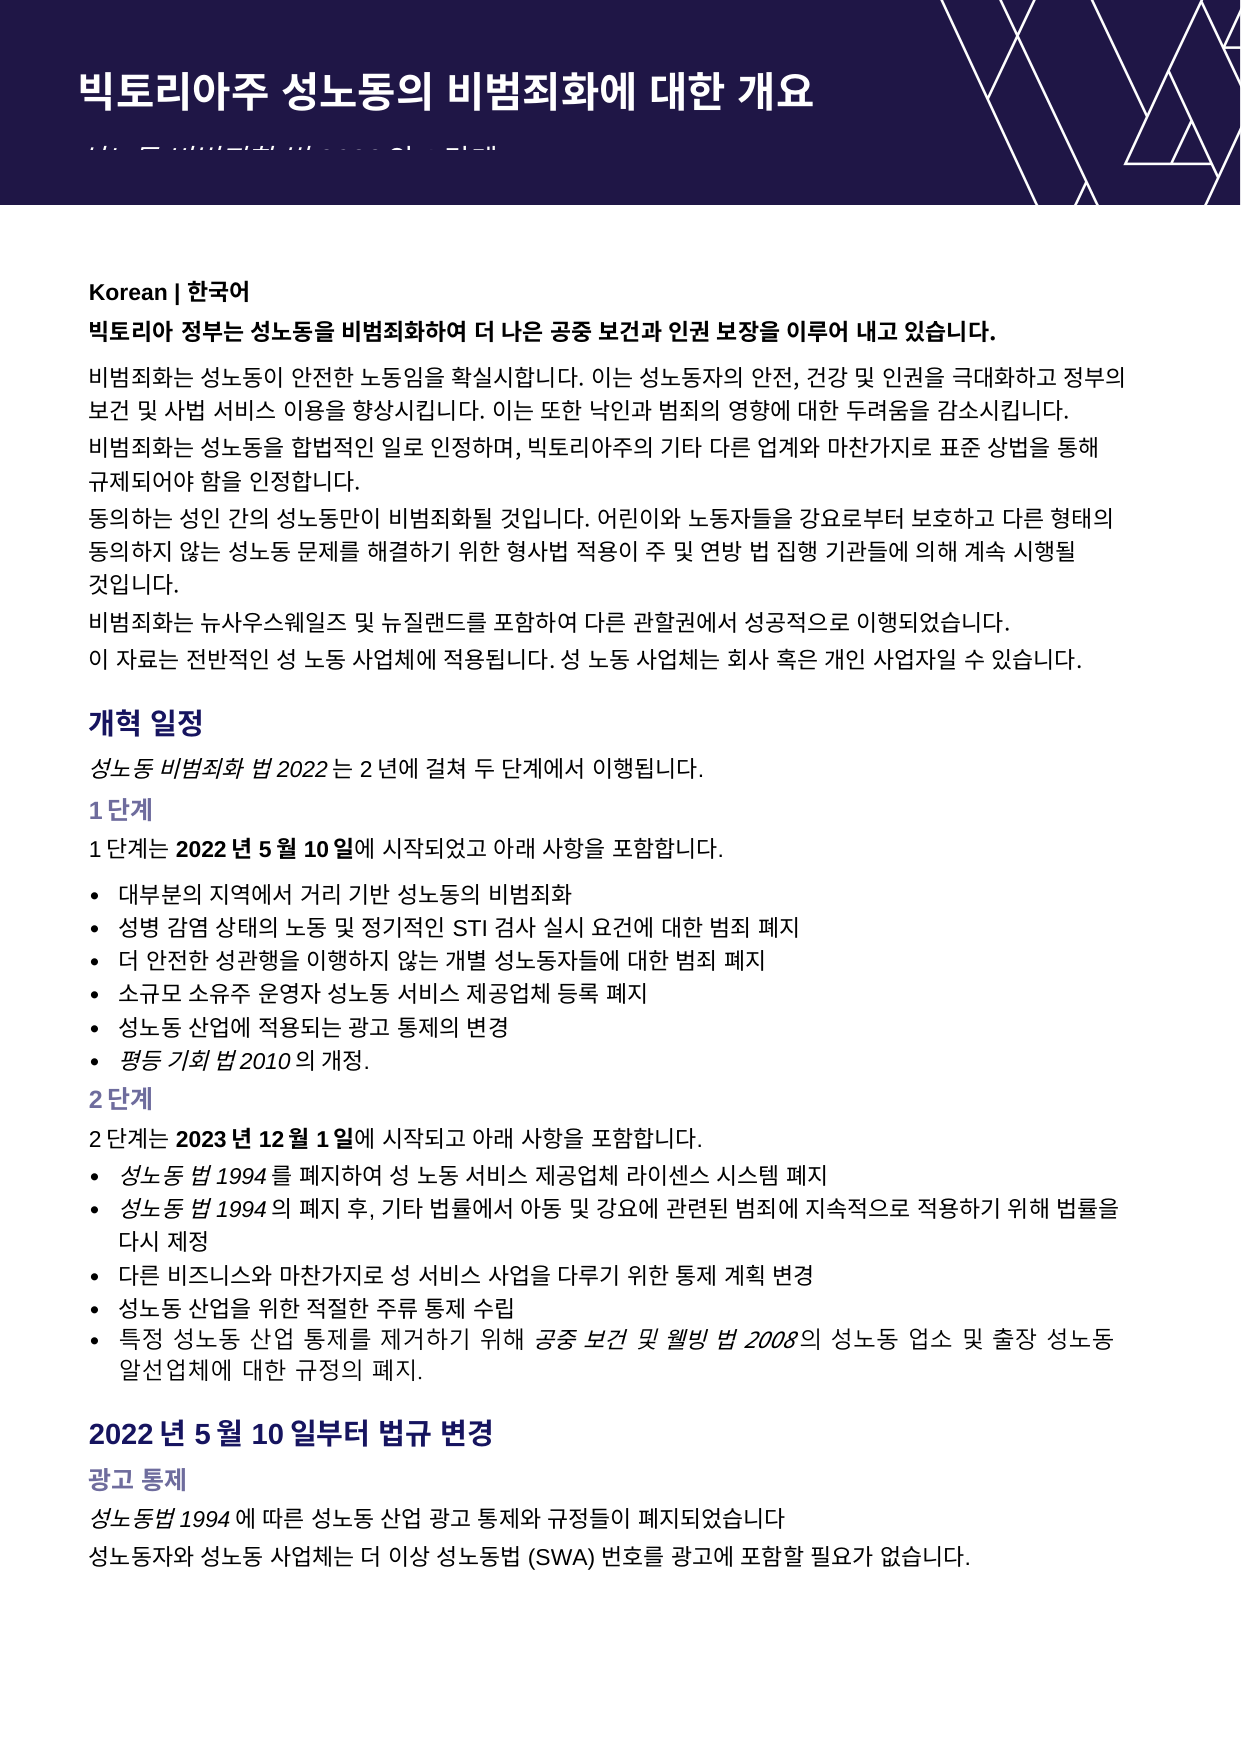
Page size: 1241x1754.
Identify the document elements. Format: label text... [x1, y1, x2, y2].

text 동의하는 성인 간의 성노동만이 비범죄화될 것입니다. 어린이와 노동자들을 강요로부터 보호하고 다른 형태의 동의하지 않는 성노동 문제를 해결하기 위한 형사법 적용이 주 및 연방 법 집행 기관들에 의해 계속 시행될 것입니다. [89, 501, 1152, 600]
text 특정 성노동 산업 통제를 제거하기 위해 공중 보건 및 웰빙 법 2008의 성노동 업소 및 출장 성노동 알선업체에 대한 규정의 폐지. [89, 1324, 1152, 1385]
text 비범죄화는 성노동을 합법적인 일로 인정하며, 빅토리아주의 기타 다른 업계와 마찬가지로 표준 상법을 통해 규제되어야 함을 인정합니다. [89, 430, 1152, 497]
subtitle 개혁 일정 [89, 700, 1152, 742]
text 소규모 소유주 운영자 성노동 서비스 제공업체 등록 폐지 [89, 976, 1152, 1009]
text 1단계는 2022년 5월 10일에 시작되었고 아래 사항을 포함합니다. [89, 831, 1152, 864]
text 평등 기회 법 2010의 개정. [89, 1043, 1152, 1076]
text 성노동 법 1994를 폐지하여 성 노동 서비스 제공업체 라이센스 시스템 폐지 [89, 1158, 1152, 1191]
text 이 자료는 전반적인 성 노동 사업체에 적용됩니다. 성 노동 사업체는 회사 혹은 개인 사업자일 수 있습니다. [89, 642, 1152, 675]
text 성노동 산업에 적용되는 광고 통제의 변경 [89, 1009, 1152, 1043]
text 더 안전한 성관행을 이행하지 않는 개별 성노동자들에 대한 범죄 폐지 [89, 943, 1152, 976]
text 성노동법 1994에 따른 성노동 산업 광고 통제와 규정들이 폐지되었습니다 [89, 1501, 1152, 1534]
text Korean | 한국어 [89, 274, 1152, 307]
text 성노동 법 1994의 폐지 후, 기타 법률에서 아동 및 강요에 관련된 범죄에 지속적으로 적용하기 위해 법률을 다시 제정 [89, 1191, 1152, 1257]
list 2단계는 2023년 12월 1일에 시작되고 아래 사항을 포함합니다. [89, 1120, 1152, 1154]
subtitle 1단계 [89, 790, 1152, 827]
text 성노동자와 성노동 사업체는 더 이상 성노동법 (SWA) 번호를 광고에 포함할 필요가 없습니다. [89, 1539, 1152, 1572]
text 다른 비즈니스와 마찬가지로 성 서비스 사업을 다루기 위한 통제 계획 변경 [89, 1257, 1152, 1291]
subtitle 2단계 [89, 1080, 1152, 1116]
table_header 빅토리아주 성노동의 비범죄화에 대한 개요 [78, 45, 1062, 119]
text 비범죄화는 성노동이 안전한 노동임을 확실시합니다. 이는 성노동자의 안전, 건강 및 인권을 극대화하고 정부의 보건 및 사법 서비스 이용을 향상시킵니다. 이는 또한 낙인과 범죄의 영향에 대한 두려움을 감소시킵니다. [89, 359, 1152, 426]
text 성노동 비범죄화 법 2022는 2년에 걸쳐 두 단계에서 이행됩니다. [89, 751, 1152, 784]
text 대부분의 지역에서 거리 기반 성노동의 비범죄화 [89, 876, 1152, 910]
text 비범죄화는 뉴사우스웨일즈 및 뉴질랜드를 포함하여 다른 관할권에서 성공적으로 이행되었습니다. [89, 604, 1152, 638]
table_cell 성노동 비범죄화 법 2022의 1단계 [78, 119, 1062, 180]
subtitle 2022년 5월 10일부터 법규 변경 [89, 1410, 1152, 1452]
text 성병 감염 상태의 노동 및 정기적인 STI 검사 실시 요건에 대한 범죄 폐지 [89, 910, 1152, 943]
text 성노동 산업을 위한 적절한 주류 통제 수립 [89, 1291, 1152, 1324]
picture [0, 0, 1241, 205]
text 빅토리아 정부는 성노동을 비범죄화하여 더 나은 공중 보건과 인권 보장을 이루어 내고 있습니다. [89, 314, 1152, 347]
subtitle 광고 통제 [89, 1461, 1152, 1497]
